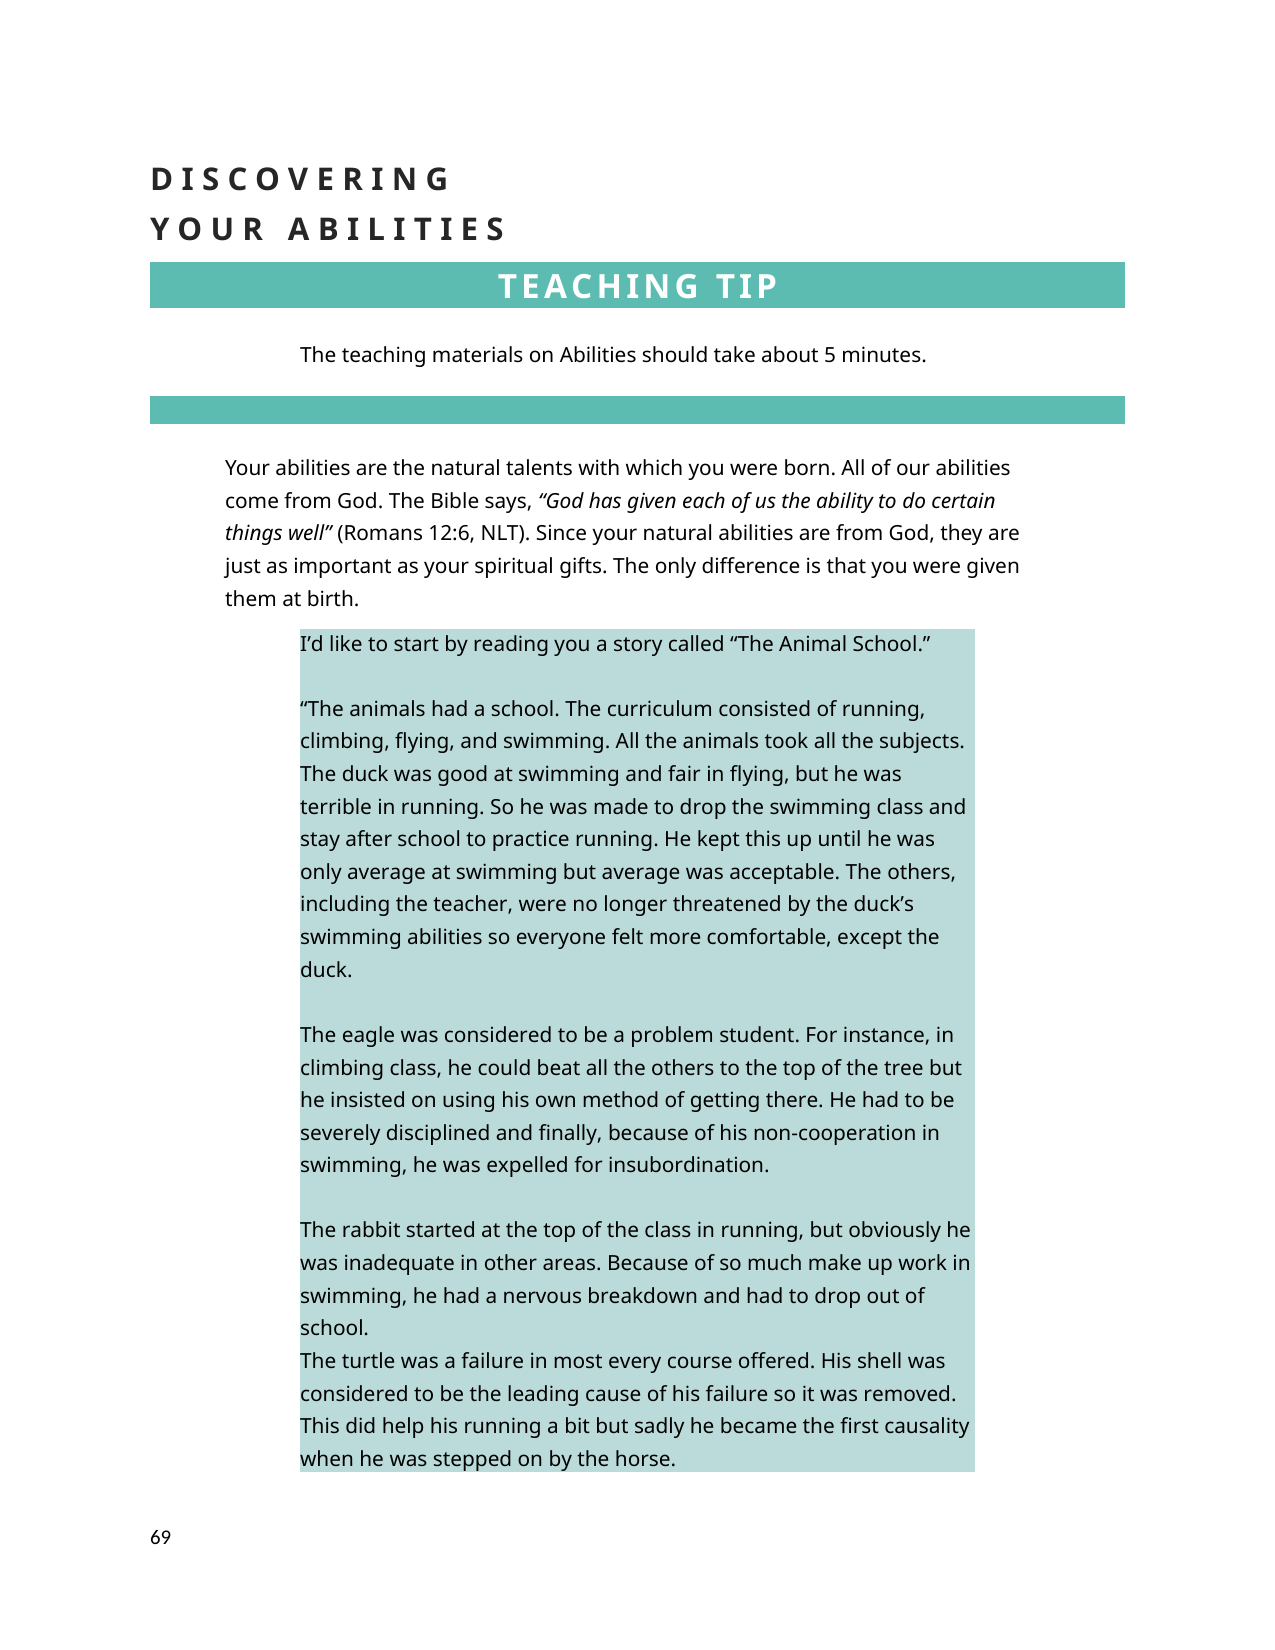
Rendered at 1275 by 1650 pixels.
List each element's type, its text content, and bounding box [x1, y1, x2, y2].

text “The animals had a school. The curriculum consisted of running, climbing, flying, and swimming. All the animals took all the subjects. The duck was good at swimming and fair in flying, but he was terrible in running. So he was made to drop the swimming class and stay after school to practice running. He kept this up until he was only average at swimming but average was acceptable. The others, including the teacher, were no longer threatened by the duck’s swimming abilities so everyone felt more comfortable, except the duck. [300, 694, 975, 983]
text Discovering Your Abilities [150, 150, 1125, 250]
text The teaching materials on Abilities should take about 5 minutes. [300, 341, 975, 369]
text Your abilities are the natural talents with which you were born. All of our abilities come from God. The Bible says, “God has given each of us the ability to do certain things well” (Romans 12:6, NLT). Since your natural abilities are from God, they are just as important as your spiritual gifts. The only difference is that you were given them at birth. [225, 453, 1050, 612]
text The eagle was considered to be a problem student. For instance, in climbing class, he could beat all the others to the top of the tree but he insisted on using his own method of getting there. He had to be severely disciplined and finally, because of his non-cooperation in swimming, he was expelled for insubordination. [300, 1020, 975, 1179]
text I’d like to start by reading you a story called “The Animal School.” [300, 629, 975, 657]
text TEACHING TIP [150, 262, 1125, 308]
text The turtle was a failure in most every course offered. His shell was considered to be the leading cause of his failure so it was removed. This did help his running a bit but sadly he became the first causality when he was stepped on by the horse. [300, 1346, 975, 1472]
text The rabbit started at the top of the class in running, but obviously he was inadequate in other areas. Because of so much make up work in swimming, he had a nervous breakdown and had to drop out of school. [300, 1216, 975, 1342]
